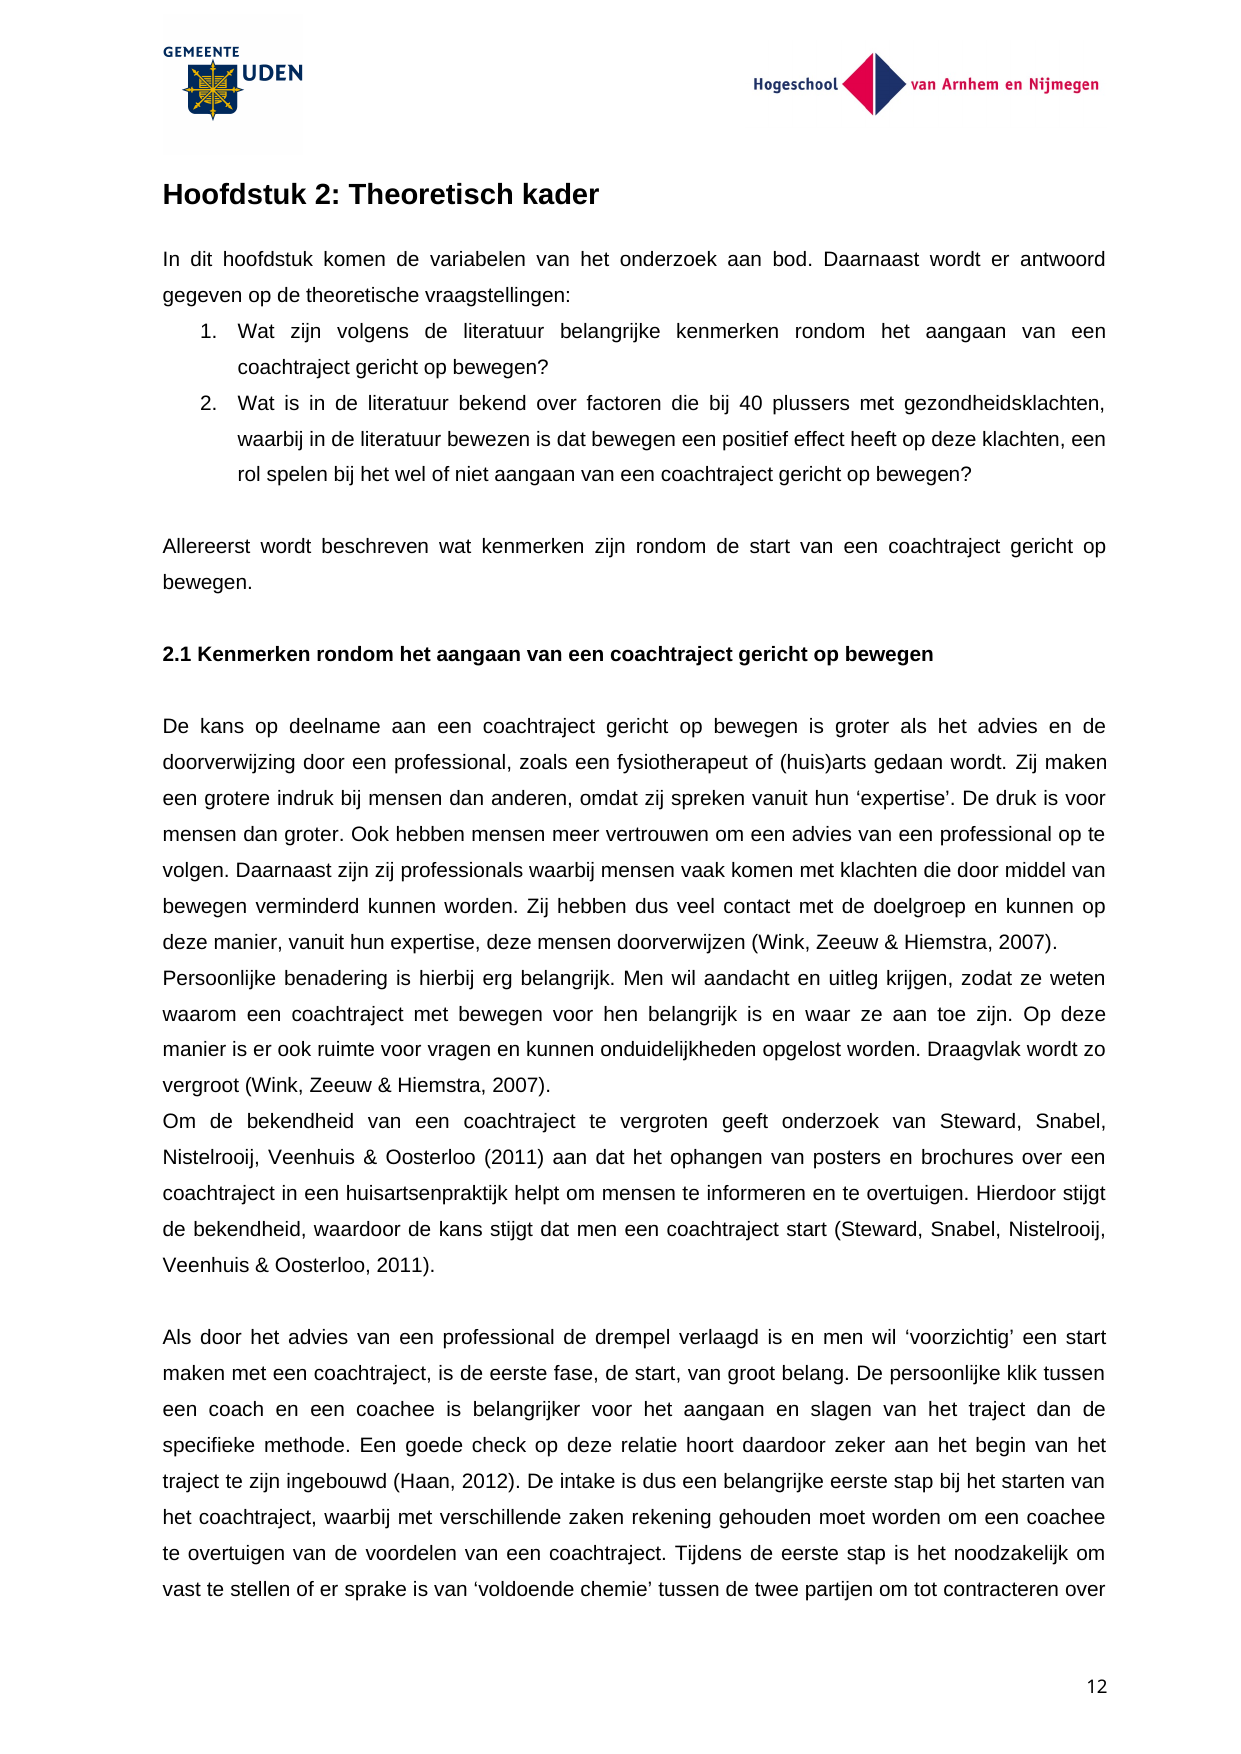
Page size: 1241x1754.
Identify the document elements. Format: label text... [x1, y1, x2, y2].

subtitle Hoofdstuk 2: Theoretisch kader [162, 177, 1107, 211]
text Persoonlijke benadering is hierbij erg belangrijk. Men wil aandacht en uitleg krijgen, zodat ze weten waarom een coachtraject met bewegen voor hen belangrijk is en waar ze aan toe zijn. Op deze manier is er ook ruimte voor vragen en kunnen onduidelijkheden opgelost worden. Draagvlak wordt zo vergroot (Wink, Zeeuw & Hiemstra, 2007). [162, 965, 1107, 1097]
text Allereerst wordt beschreven wat kenmerken zijn rondom de start van een coachtraject gericht op bewegen. [162, 534, 1107, 594]
subtitle 2.1 Kenmerken rondom het aangaan van een coachtraject gericht op bewegen [162, 642, 1107, 666]
picture [744, 40, 1108, 128]
text De kans op deelname aan een coachtraject gericht op bewegen is groter als het advies en de doorverwijzing door een professional, zoals een fysiotherapeut of (huis)arts gedaan wordt. Zij maken een grotere indruk bij mensen dan anderen, omdat zij spreken vanuit hun ‘expertise’. De druk is voor mensen dan groter. Ook hebben mensen meer vertrouwen om een advies van een professional op te volgen. Daarnaast zijn zij professionals waarbij mensen vaak komen met klachten die door middel van bewegen verminderd kunnen worden. Zij hebben dus veel contact met de doelgroep en kunnen op deze manier, vanuit hun expertise, deze mensen doorverwijzen (Wink, Zeeuw & Hiemstra, 2007). [162, 714, 1107, 953]
text Om de bekendheid van een coachtraject te vergroten geeft onderzoek van Steward, Snabel, Nistelrooij, Veenhuis & Oosterloo (2011) aan dat het ophangen van posters en brochures over een coachtraject in een huisartsenpraktijk helpt om mensen te informeren en te overtuigen. Hierdoor stijgt de bekendheid, waardoor de kans stijgt dat men een coachtraject start (Steward, Snabel, Nistelrooij, Veenhuis & Oosterloo, 2011). [162, 1109, 1107, 1277]
picture [162, 14, 303, 155]
text In dit hoofdstuk komen de variabelen van het onderzoek aan bod. Daarnaast wordt er antwoord gegeven op de theoretische vraagstellingen: [162, 247, 1107, 307]
list Wat zijn volgens de literatuur belangrijke kenmerken rondom het aangaan van een coachtraject gericht op bewegen? [200, 318, 1107, 378]
list Wat is in de literatuur bekend over factoren die bij 40 plussers met gezondheidsklachten, waarbij in de literatuur bewezen is dat bewegen een positief effect heeft op deze klachten, een rol spelen bij het wel of niet aangaan van een coachtraject gericht op bewegen? [200, 390, 1107, 486]
